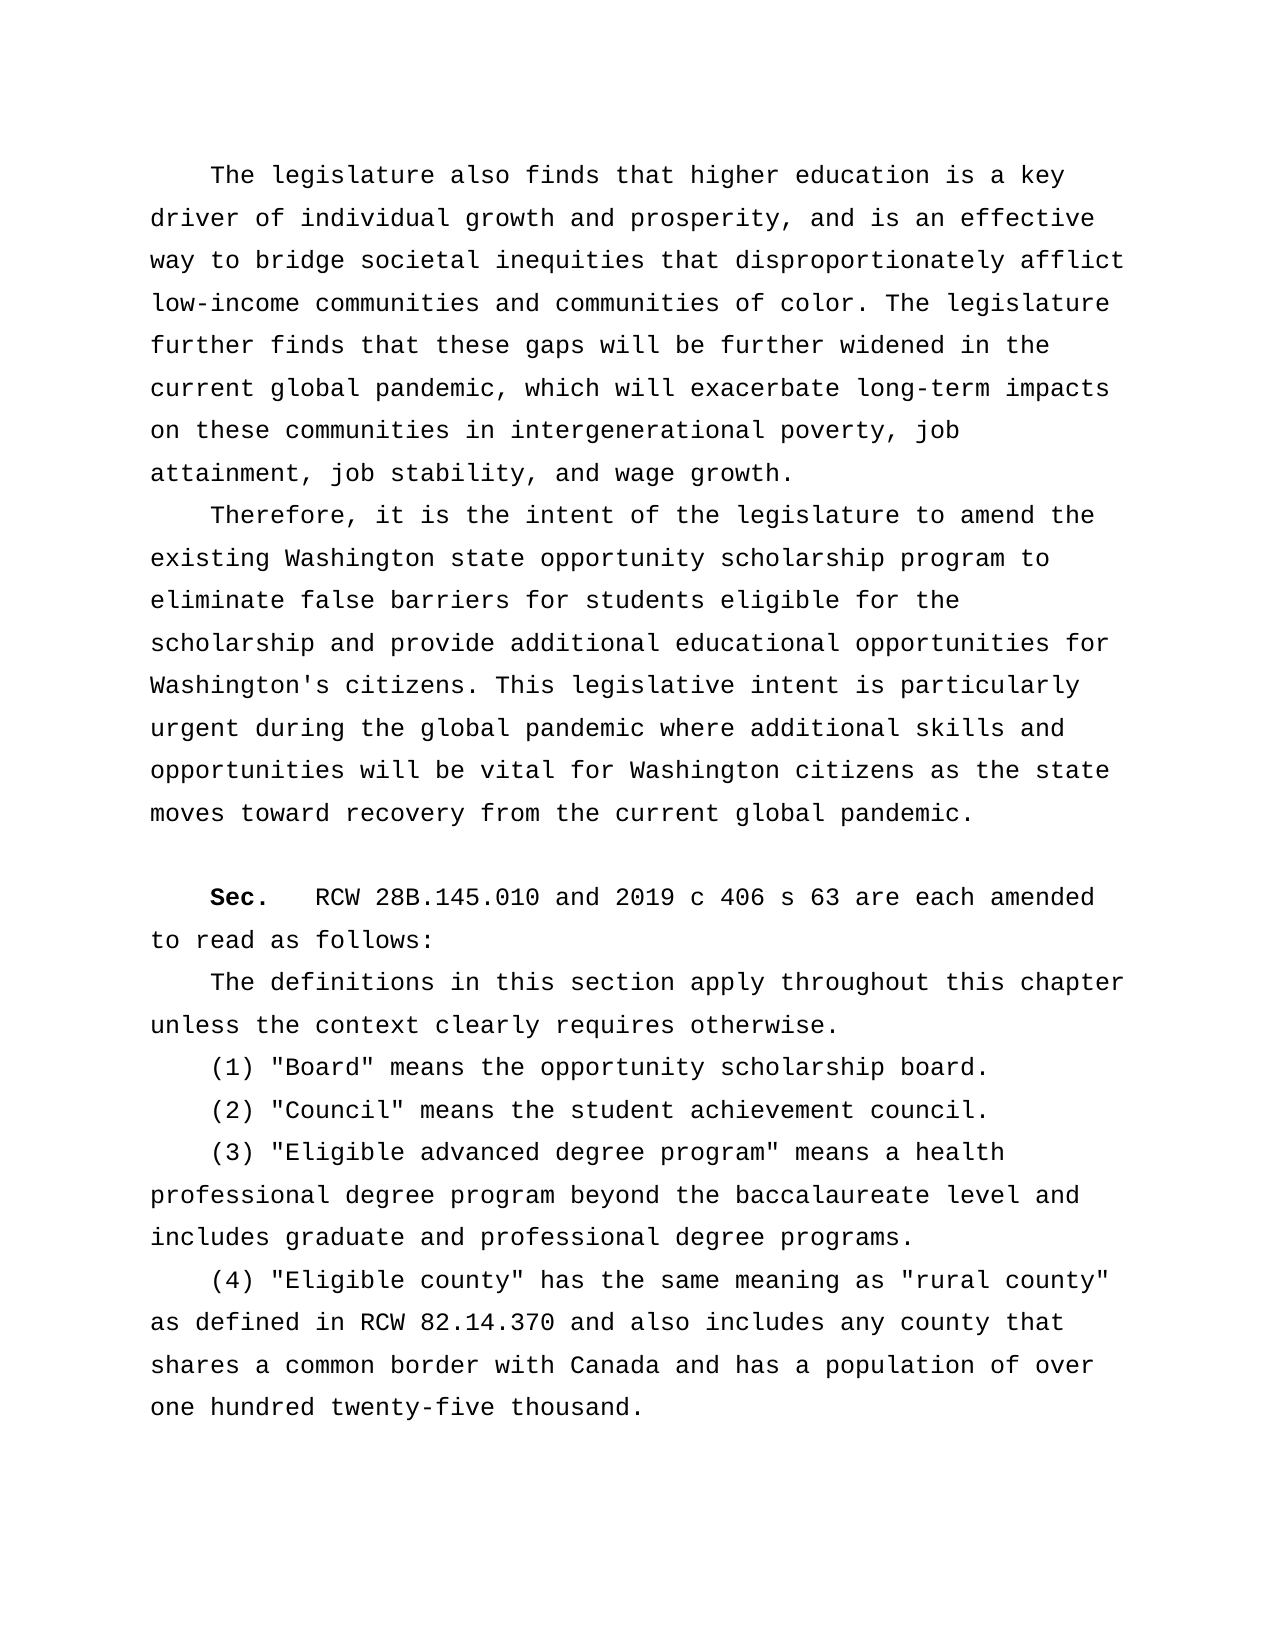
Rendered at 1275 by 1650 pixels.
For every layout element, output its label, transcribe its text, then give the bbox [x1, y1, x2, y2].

text The definitions in this section apply throughout this chapter unless the context clearly requires otherwise. [150, 957, 1125, 1042]
text Therefore, it is the intent of the legislature to amend the existing Washington state opportunity scholarship program to eliminate false barriers for students eligible for the scholarship and provide additional educational opportunities for Washington's citizens. This legislative intent is particularly urgent during the global pandemic where additional skills and opportunities will be vital for Washington citizens as the state moves toward recovery from the current global pandemic. [150, 490, 1125, 830]
text (4) "Eligible county" has the same meaning as "rural county" as defined in RCW 82.14.370 and also includes any county that shares a common border with Canada and has a population of over one hundred twenty-five thousand. [150, 1254, 1125, 1424]
text (2) "Council" means the student achievement council. [150, 1084, 1125, 1127]
text The legislature also finds that higher education is a key driver of individual growth and prosperity, and is an effective way to bridge societal inequities that disproportionately afflict low-income communities and communities of color. The legislature further finds that these gaps will be further widened in the current global pandemic, which will exacerbate long-term impacts on these communities in intergenerational poverty, job attainment, job stability, and wage growth. [150, 150, 1125, 490]
text (1) "Board" means the opportunity scholarship board. [150, 1042, 1125, 1084]
text Sec. RCW 28B.145.010 and 2019 c 406 s 63 are each amended to read as follows: [150, 872, 1125, 957]
text (3) "Eligible advanced degree program" means a health professional degree program beyond the baccalaureate level and includes graduate and professional degree programs. [150, 1127, 1125, 1254]
